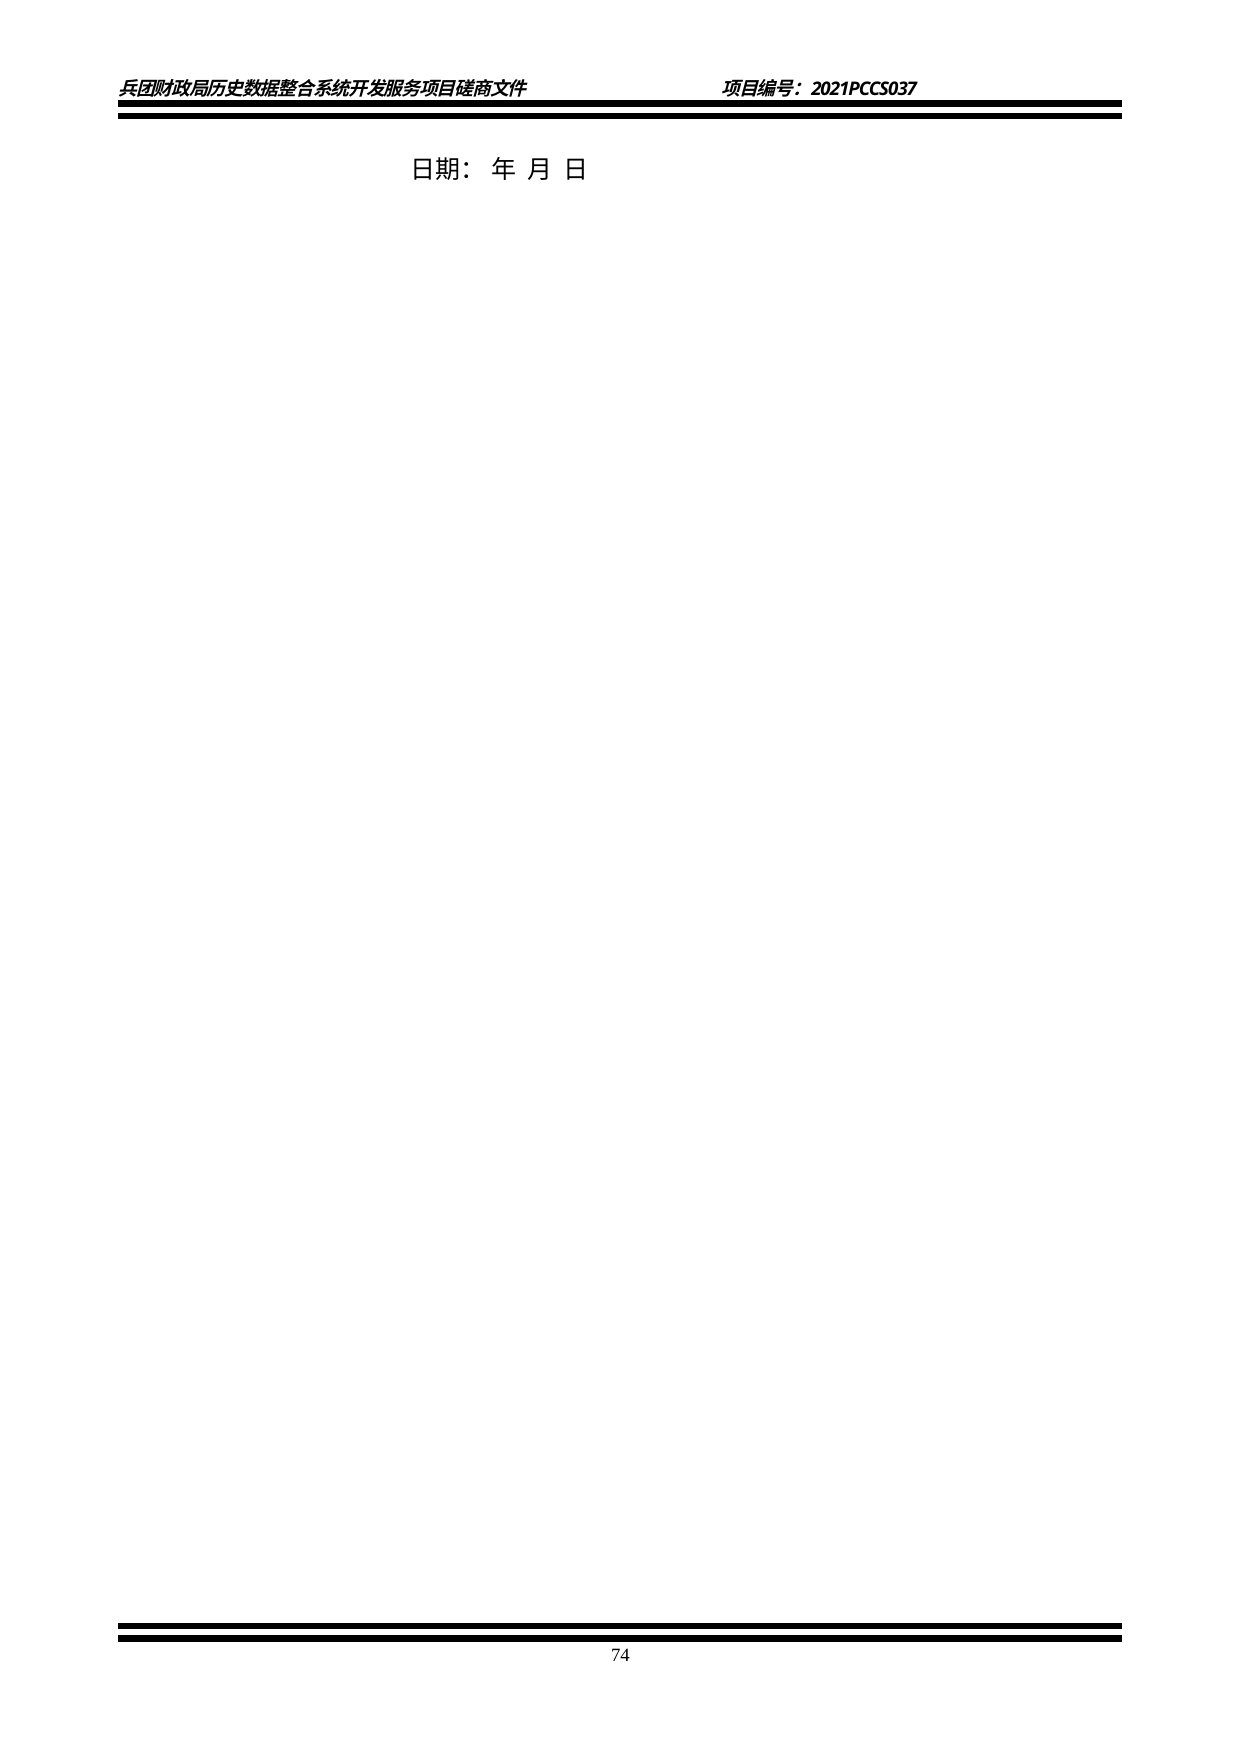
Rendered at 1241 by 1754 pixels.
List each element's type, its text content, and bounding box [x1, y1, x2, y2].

text 日期： 年 月 日 [118, 135, 1122, 201]
